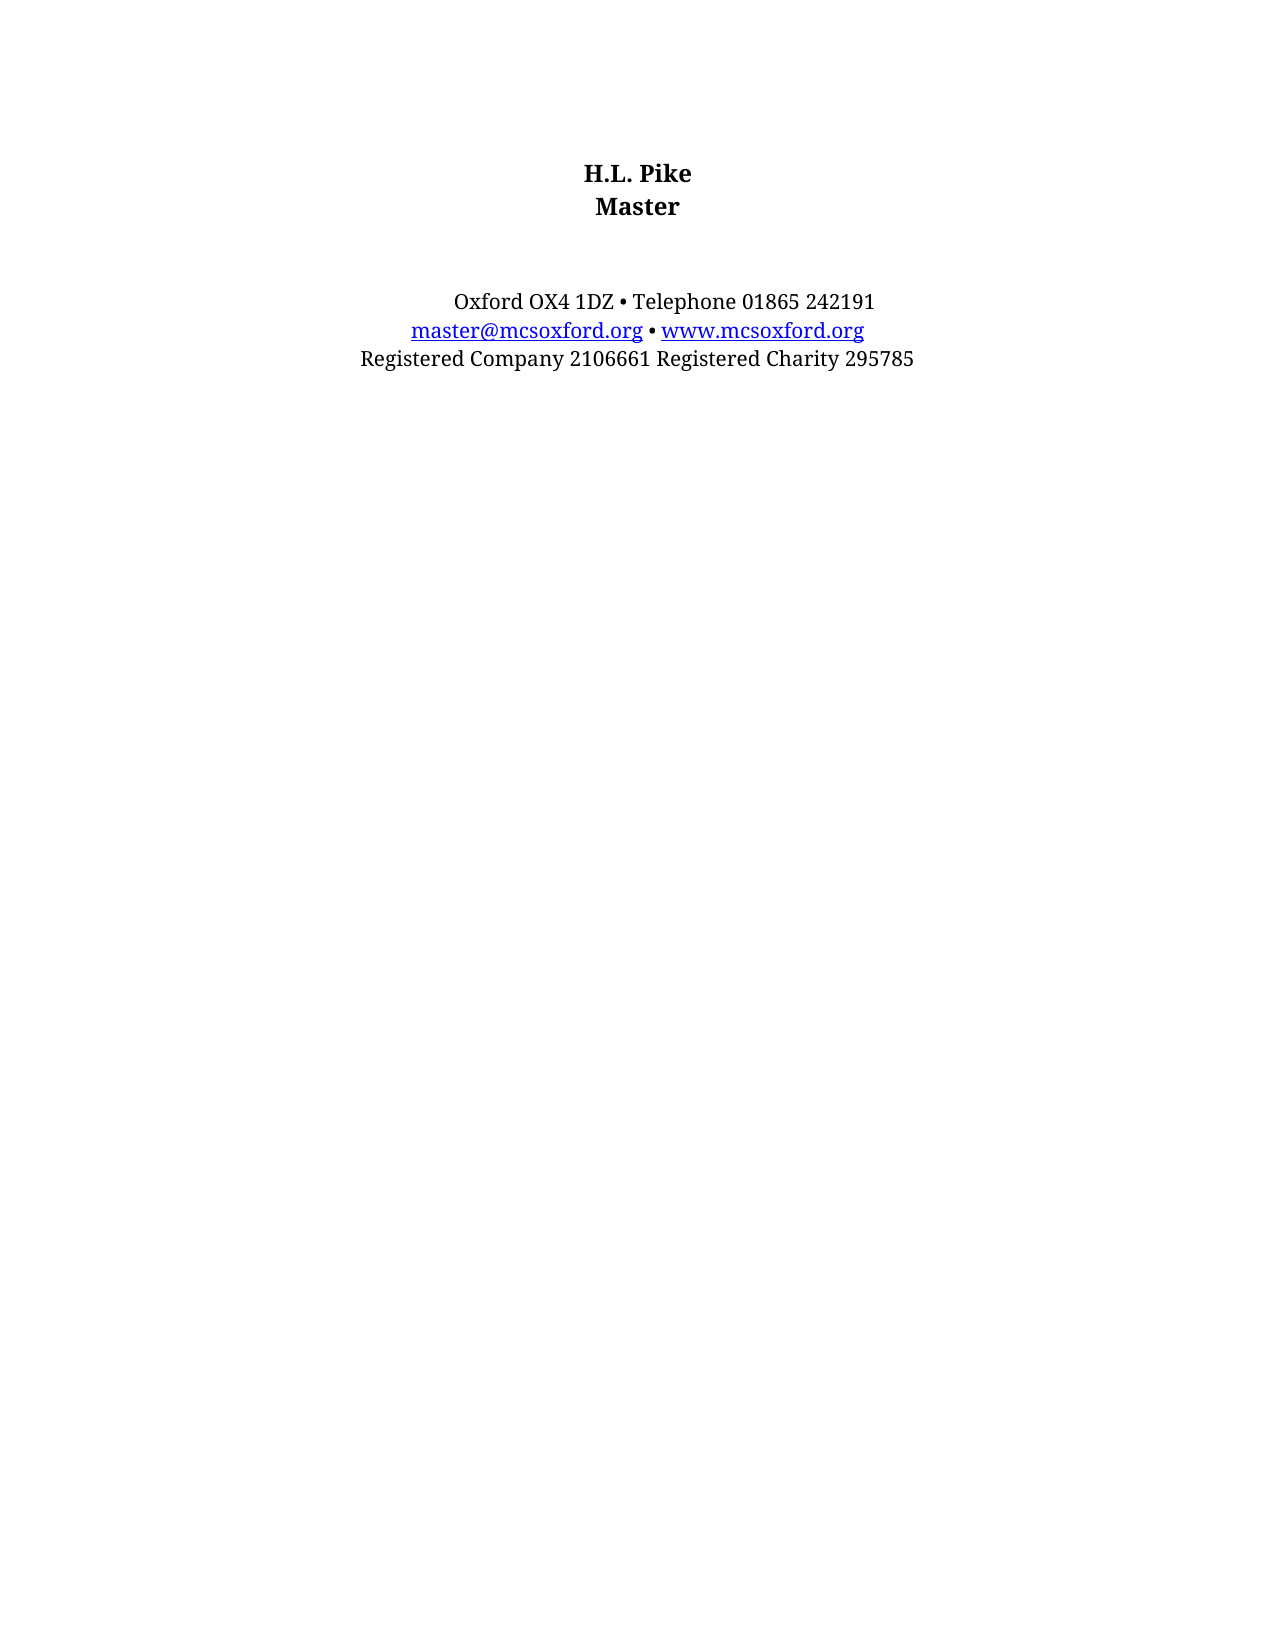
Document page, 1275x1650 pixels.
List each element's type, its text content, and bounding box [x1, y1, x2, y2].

text Registered Company 2106661 Registered Charity 295785 [153, 344, 1121, 373]
text master@mcsoxford.org • www.mcsoxford.org [153, 316, 1121, 344]
text Oxford OX4 1DZ • Telephone 01865 242191 [378, 287, 1121, 316]
text Master [153, 189, 1121, 222]
text H.L. Pike [153, 157, 1121, 189]
